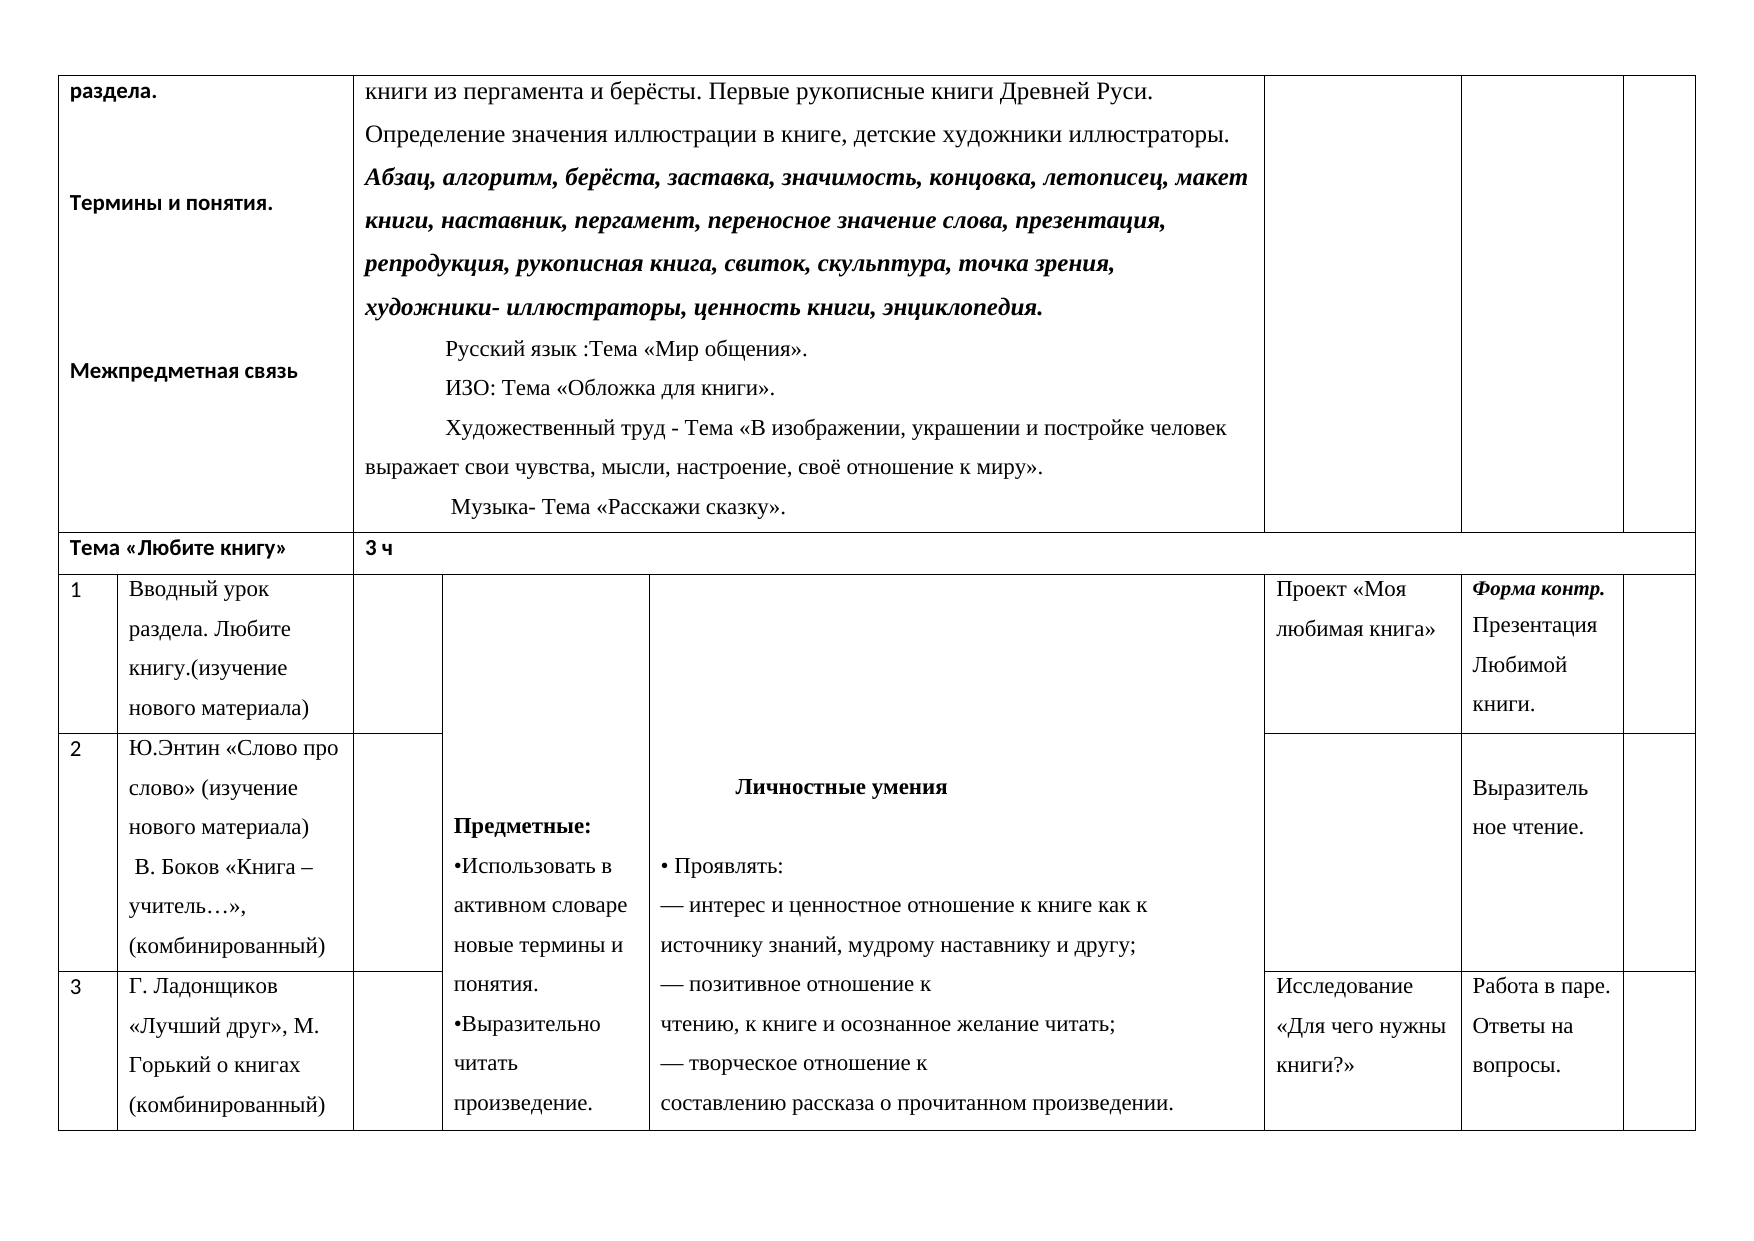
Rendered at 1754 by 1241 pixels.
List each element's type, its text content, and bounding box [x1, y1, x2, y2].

table_cell Форма контр. Презентация Любимой книги. [1462, 575, 1623, 733]
table_cell [1624, 575, 1695, 733]
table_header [59, 76, 353, 532]
table_cell [1624, 734, 1695, 971]
table_cell Личностные умения • Проявлять: — интерес и ценностное отношение к книге как к источнику знаний, мудрому наставнику и другу; — позитивное отношение к чтению, к книге и осознанное желание читать; — творческое отношение к составлению рассказа о прочитанном произведении. Метапредметные: Познавательные умения: — определять значение и смысл новых слов и понятий; — осмысливать прочитанный текст, определять тему, главную мысль и обосновывать своё мнение; — определять значимость книги, её иллюстраций и обосновывать своё мнение; — составлять пословицу о книге и объяснять её смысл; — использовать приобретённые умения в презентации прочитанного произведения. Регулятивные умения: — выполнять учебное задание, используя алгоритм; — выполнять задание по плану; — осуществлять самопроверку и взаимопроверку при выполнении учебного задания; — адекватно оценивать результат выполнения учебного задания. Коммуникативные умения: — формулировать собственное мнение и позицию; — взаимодействовать с партнёром в рамках учебного диалога; — согласовывать позиции с партнёром и выражать собственное мнение; — адекватно использовать речевые средства для представления результата работы. [650, 575, 1264, 1130]
table_cell 1 [59, 575, 117, 733]
table_cell Г. Ладонщиков «Лучший друг», М. Горький о книгах (комбинированный) [118, 972, 353, 1130]
table_cell [1624, 972, 1695, 1130]
table_header [1265, 76, 1461, 532]
table_cell Ю.Энтин «Слово про слово» (изучение нового материала) В. Боков «Книга – учитель…»,(комбинированный) [118, 734, 353, 971]
table_cell Исследование «Для чего нужны книги?» [1265, 972, 1461, 1130]
table_cell [354, 575, 442, 733]
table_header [354, 76, 1264, 532]
table_cell Работа в паре. Ответы на вопросы. [1462, 972, 1623, 1130]
table_cell 3 ч [354, 533, 1695, 574]
table_cell [354, 734, 442, 971]
table_cell 3 [59, 972, 117, 1130]
table_header [1462, 76, 1623, 532]
table_cell [1265, 734, 1461, 971]
table_header [1624, 76, 1695, 532]
table_cell Выразитель ное чтение. [1462, 734, 1623, 971]
table_cell Тема «Любите книгу» [59, 533, 353, 574]
table_cell Вводный урок раздела. Любите книгу.(изучение нового материала) [118, 575, 353, 733]
table_cell Проект «Моя любимая книга» [1265, 575, 1461, 733]
table_cell Предметные: •Использовать в активном словаре новые термины и понятия. •Выразительно читать произведение. •Выбирать и иллюстрировать отрывок из произведения. •Работать с художественным текстом. • Составлять рассказ о прочитанном произведении [443, 575, 649, 1130]
table_cell 2 [59, 734, 117, 971]
table_cell [354, 972, 442, 1130]
